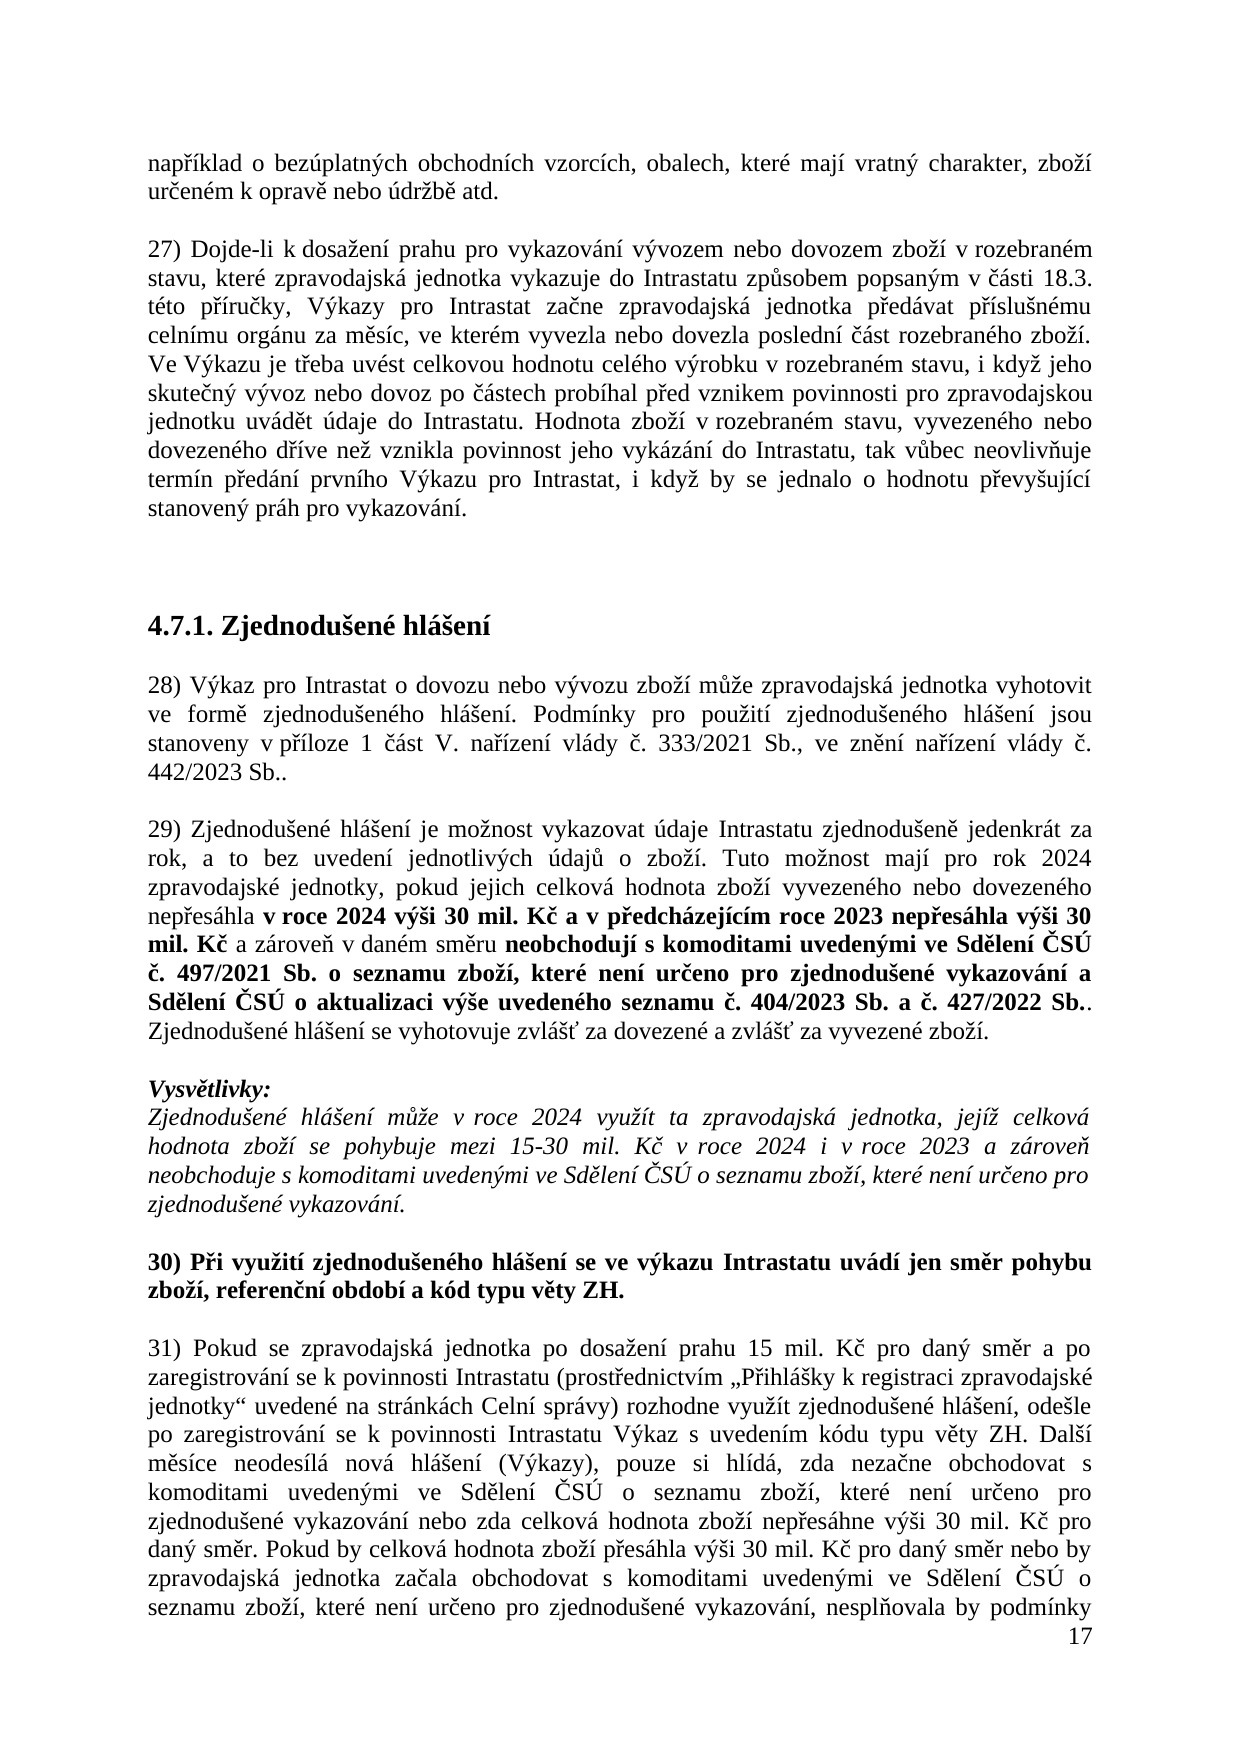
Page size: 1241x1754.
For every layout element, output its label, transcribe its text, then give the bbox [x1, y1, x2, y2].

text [148, 1333, 1092, 1621]
subtitle 4.7.1. Zjednodušené hlášení [148, 608, 1092, 641]
text 28) Výkaz pro Intrastat o dovozu nebo vývozu zboží může zpravodajská jednotka vyhotovit ve formě zjednodušeného hlášení. Podmínky pro použití zjednodušeného hlášení jsou stanoveny v příloze 1 část V. nařízení vlády č. 333/2021 Sb., ve znění nařízení vlády č. 442/2023 Sb.. [148, 670, 1092, 785]
text 27) Dojde-li k dosažení prahu pro vykazování vývozem nebo dovozem zboží v rozebraném stavu, které zpravodajská jednotka vykazuje do Intrastatu způsobem popsaným v části 18.3. této příručky, Výkazy pro Intrastat začne zpravodajská jednotka předávat příslušnému celnímu orgánu za měsíc, ve kterém vyvezla nebo dovezla poslední část rozebraného zboží. Ve Výkazu je třeba uvést celkovou hodnotu celého výrobku v rozebraném stavu, i když jeho skutečný vývoz nebo dovoz po částech probíhal před vznikem povinnosti pro zpravodajskou jednotku uvádět údaje do Intrastatu. Hodnota zboží v rozebraném stavu, vyvezeného nebo dovezeného dříve než vznikla povinnost jeho vykázání do Intrastatu, tak vůbec neovlivňuje termín předání prvního Výkazu pro Intrastat, i když by se jednalo o hodnotu převyšující stanovený práh pro vykazování. [148, 234, 1092, 521]
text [148, 148, 1092, 205]
text 29) Zjednodušené hlášení je možnost vykazovat údaje Intrastatu zjednodušeně jedenkrát za rok, a to bez uvedení jednotlivých údajů o zboží. Tuto možnost mají pro rok 2024 zpravodajské jednotky, pokud jejich celková hodnota zboží vyvezeného nebo dovezeného nepřesáhla v roce 2024 výši 30 mil. Kč a v předcházejícím roce 2023 nepřesáhla výši 30 mil. Kč a zároveň v daném směru neobchodují s komoditami uvedenými ve Sdělení ČSÚ č. 497/2021 Sb. o seznamu zboží, které není určeno pro zjednodušené vykazování a Sdělení ČSÚ o aktualizaci výše uvedeného seznamu č. 404/2023 Sb. a č. 427/2022 Sb.. Zjednodušené hlášení se vyhotovuje zvlášť za dovezené a zvlášť za vyvezené zboží. [148, 814, 1092, 1044]
text 30) Při využití zjednodušeného hlášení se ve výkazu Intrastatu uvádí jen směr pohybu zboží, referenční období a kód typu věty ZH. [148, 1247, 1092, 1304]
text Vysvětlivky: Zjednodušené hlášení může v roce 2024 využít ta zpravodajská jednotka, jejíž celková hodnota zboží se pohybuje mezi 15-30 mil. Kč v roce 2024 i v roce 2023 a zároveň neobchoduje s komoditami uvedenými ve Sdělení ČSÚ o seznamu zboží, které není určeno pro zjednodušené vykazování. [148, 1074, 1092, 1217]
